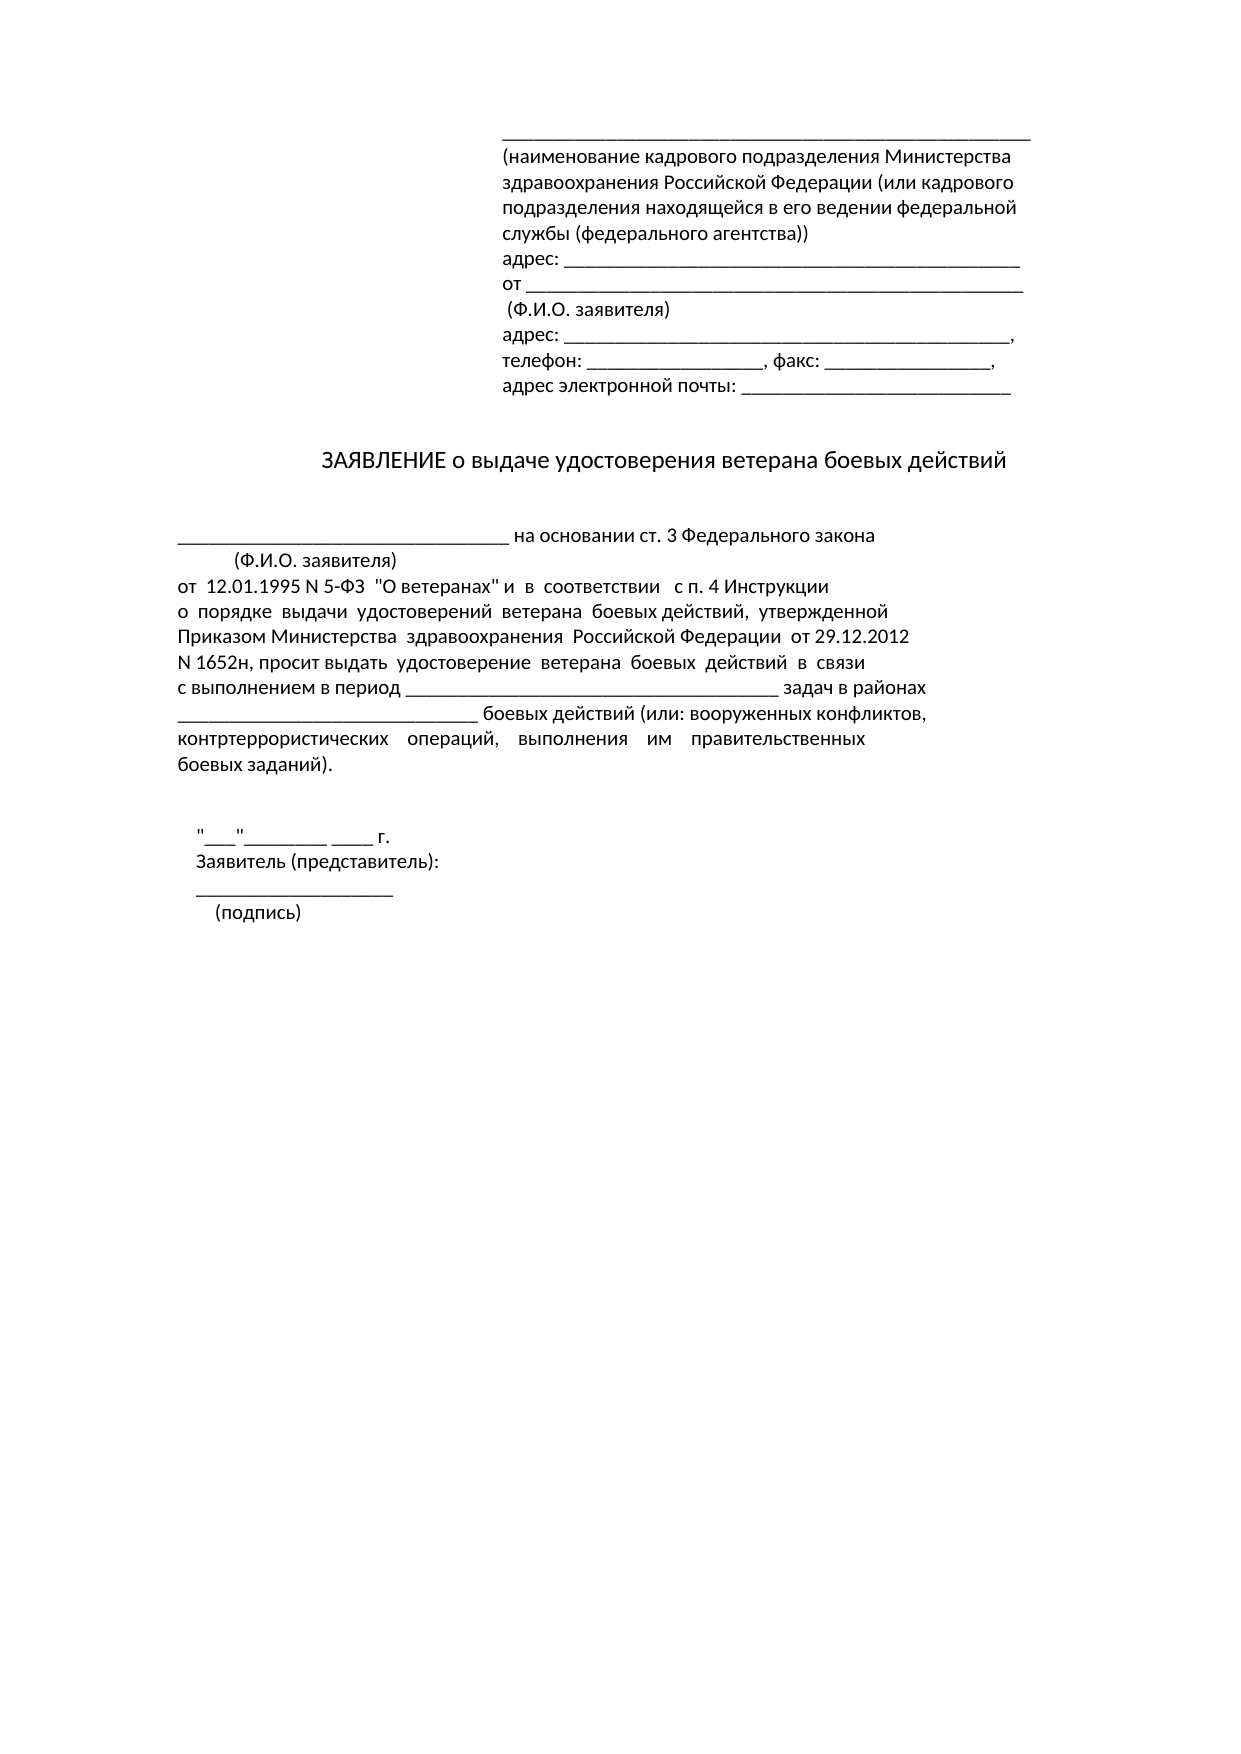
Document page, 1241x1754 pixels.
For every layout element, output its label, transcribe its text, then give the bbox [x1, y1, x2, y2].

text от 12.01.1995 N 5-ФЗ "О ветеранах" и в соответствии с п. 4 Инструкции [177, 573, 1152, 598]
text адрес электронной почты: __________________________ [502, 372, 1152, 398]
text Заявитель (представитель): [177, 848, 1152, 874]
text адрес: ____________________________________________ [502, 245, 1152, 271]
text (подпись) [177, 899, 1152, 925]
text боевых заданий). [177, 751, 1152, 776]
text (наименование кадрового подразделения Министерства [502, 143, 1152, 169]
text службы (федерального агентства)) [502, 220, 1152, 245]
text телефон: _________________, факс: ________________, [502, 347, 1152, 372]
text от ________________________________________________ [502, 271, 1152, 296]
text N 1652н, просит выдать удостоверение ветерана боевых действий в связи [177, 649, 1152, 674]
text ___________________________________________________ [502, 118, 1152, 143]
text "___"________ ____ г. [177, 823, 1152, 848]
text ________________________________ на основании ст. 3 Федерального закона [177, 522, 1152, 547]
text _____________________________ боевых действий (или: вооруженных конфликтов, [177, 700, 1152, 725]
text адрес: ___________________________________________, [502, 321, 1152, 347]
text о порядке выдачи удостоверений ветерана боевых действий, утвержденной [177, 598, 1152, 624]
text (Ф.И.О. заявителя) [502, 296, 1152, 321]
text подразделения находящейся в его ведении федеральной [502, 194, 1152, 220]
text (Ф.И.О. заявителя) [177, 547, 1152, 573]
text с выполнением в период ____________________________________ задач в районах [177, 674, 1152, 700]
text ЗАЯВЛЕНИЕ о выдаче удостоверения ветерана боевых действий [177, 444, 1152, 475]
text Приказом Министерства здравоохранения Российской Федерации от 29.12.2012 [177, 624, 1152, 649]
text ___________________ [177, 874, 1152, 899]
text здравоохранения Российской Федерации (или кадрового [502, 169, 1152, 194]
text контртеррористических операций, выполнения им правительственных [177, 725, 1152, 751]
